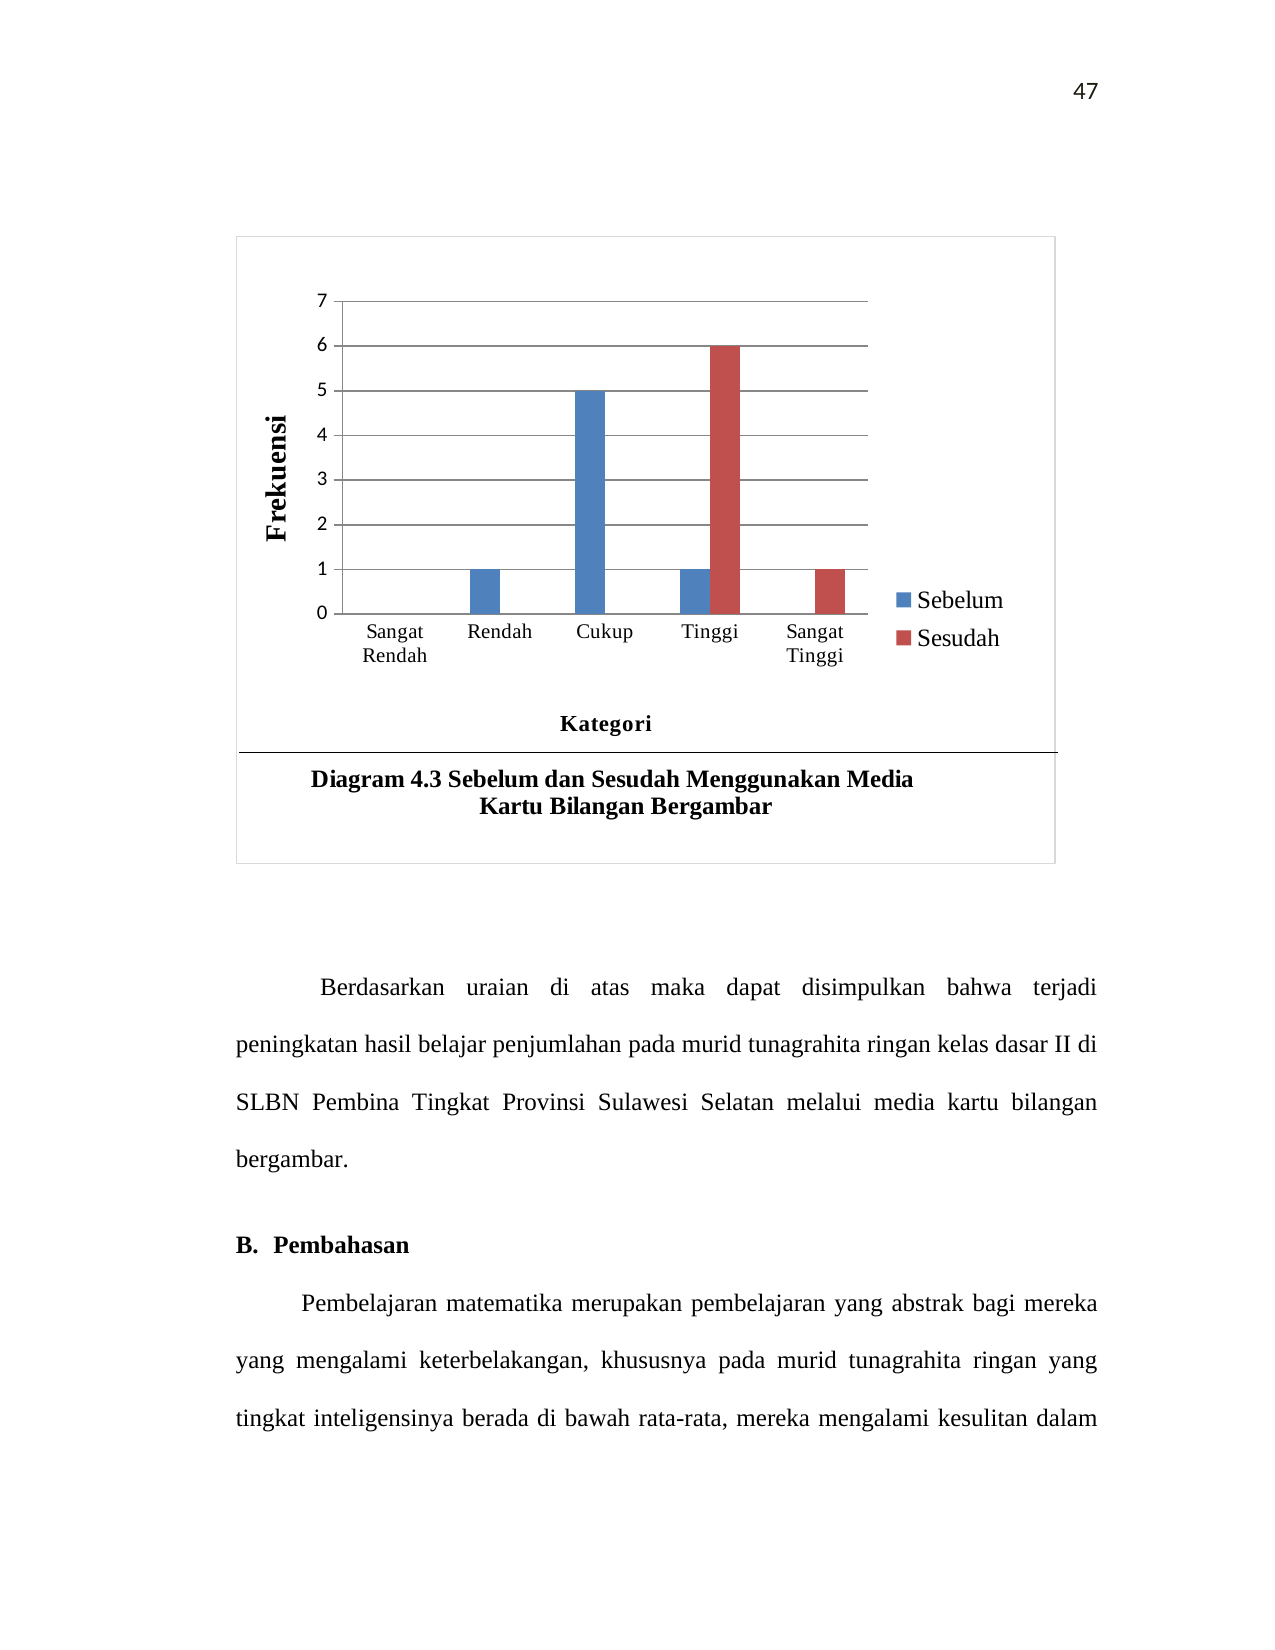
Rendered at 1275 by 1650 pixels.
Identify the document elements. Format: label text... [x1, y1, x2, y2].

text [236, 1288, 1098, 1432]
text Berdasarkan uraian di atas maka dapat disimpulkan bahwa terjadi peningkatan hasil belajar penjumlahan pada murid tunagrahita ringan kelas dasar II di SLBN Pembina Tingkat Provinsi Sulawesi Selatan melalui media kartu bilangan bergambar. [236, 972, 1098, 1173]
list Pembahasan [236, 1231, 1098, 1259]
